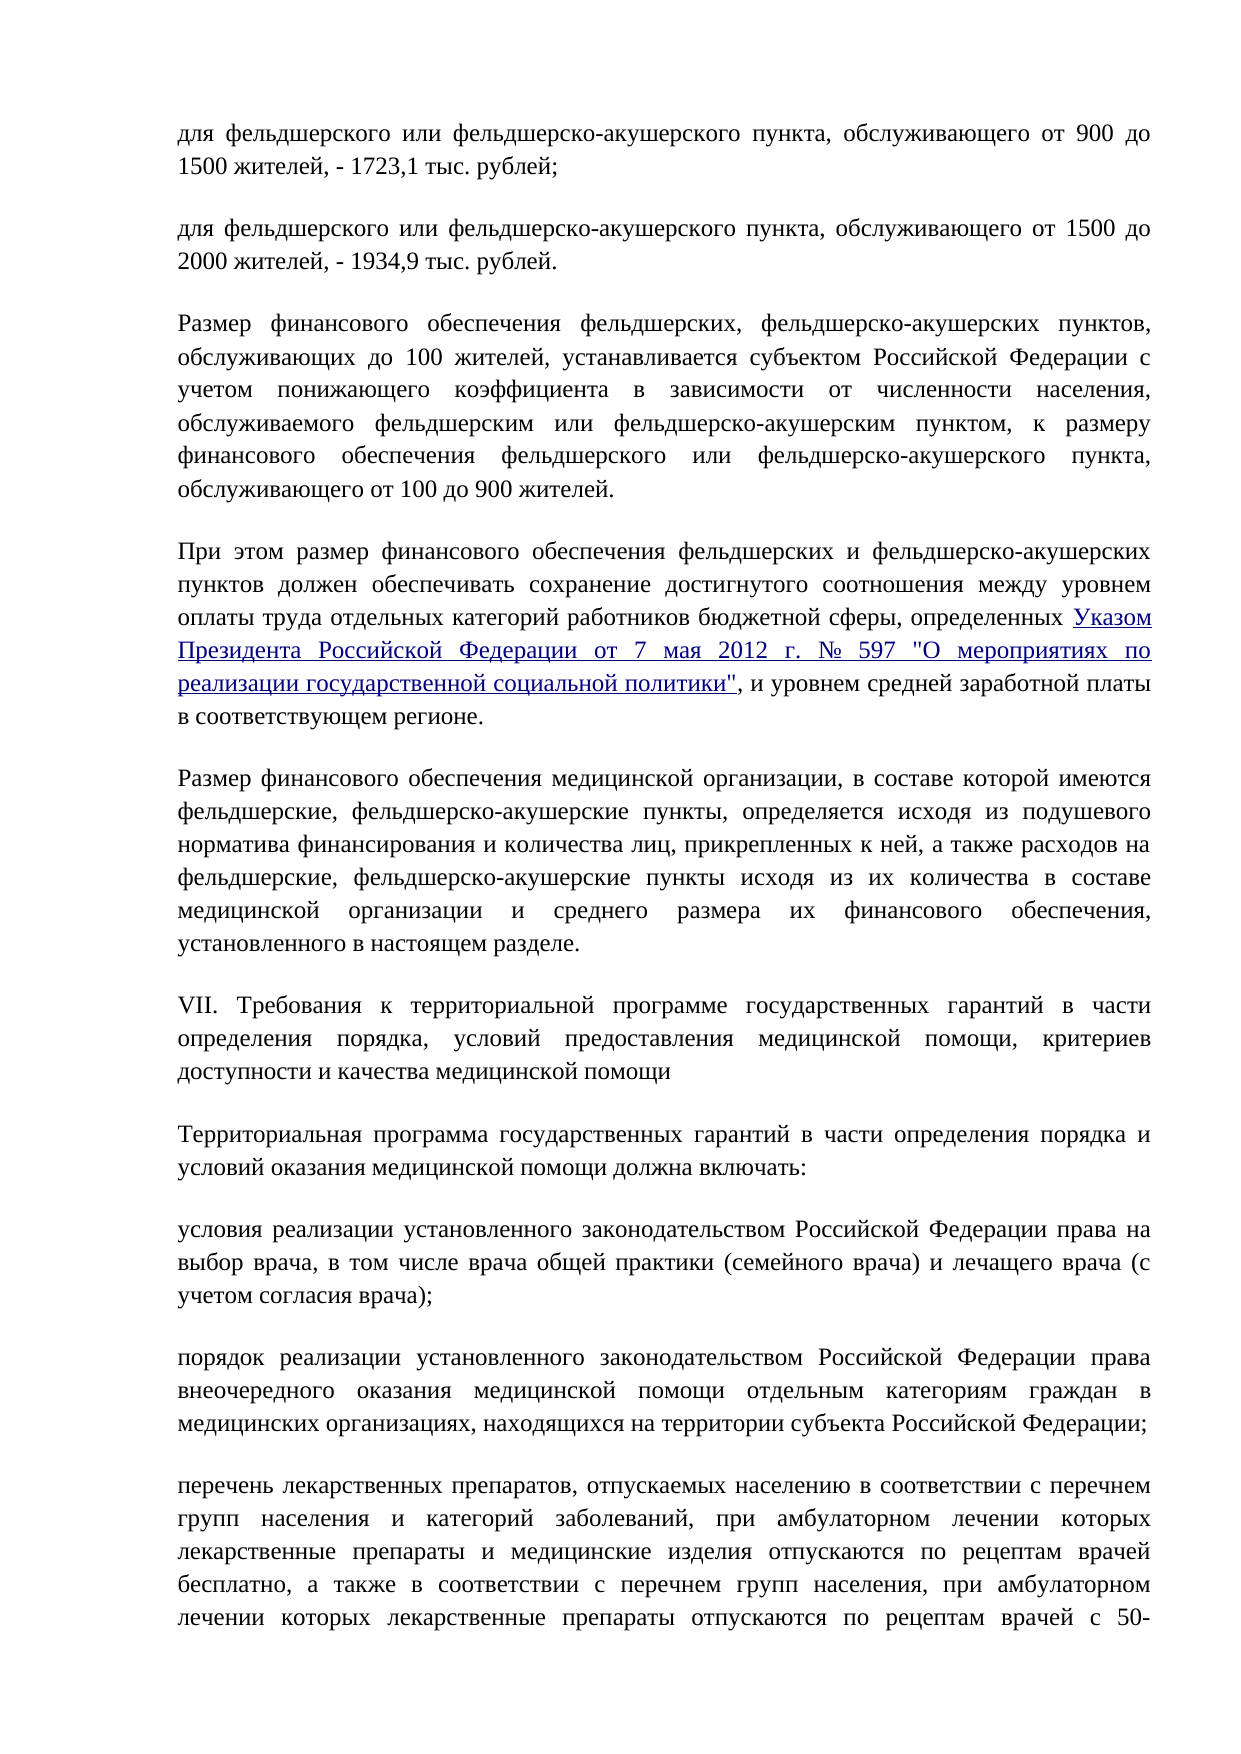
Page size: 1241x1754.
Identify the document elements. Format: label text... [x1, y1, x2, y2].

text условия реализации установленного законодательством Российской Федерации права на выбор врача, в том числе врача общей практики (семейного врача) и лечащего врача (с учетом согласия врача); [177, 1214, 1152, 1309]
text При этом размер финансового обеспечения фельдшерских и фельдшерско-акушерских пунктов должен обеспечивать сохранение достигнутого соотношения между уровнем оплаты труда отдельных категорий работников бюджетной сферы, определенных Указом Президента Российской Федерации от 7 мая 2012 г. № 597 "О мероприятиях по реализации государственной социальной политики", и уровнем средней заработной платы в соответствующем регионе. [177, 536, 1152, 660]
text VII. Требования к территориальной программе государственных гарантий в части определения порядка, условий предоставления медицинской помощи, критериев доступности и качества медицинской помощи [177, 990, 1152, 1085]
text Размер финансового обеспечения медицинской организации, в составе которой имеются фельдшерские, фельдшерско-акушерские пункты, определяется исходя из подушевого норматива финансирования и количества лиц, прикрепленных к ней, а также расходов на фельдшерские, фельдшерско-акушерские пункты исходя из их количества в составе медицинской организации и среднего размера их финансового обеспечения, установленного в настоящем разделе. [177, 763, 1152, 957]
text При этом размер финансового обеспечения фельдшерских и фельдшерско-акушерских пунктов должен обеспечивать сохранение достигнутого соотношения между уровнем оплаты труда отдельных категорий работников бюджетной сферы, определенных Указом Президента Российской Федерации от 7 мая 2012 г. № 597 "О мероприятиях по реализации государственной социальной политики", и уровнем средней заработной платы в соответствующем регионе. [177, 661, 1152, 730]
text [177, 1470, 1152, 1631]
text Территориальная программа государственных гарантий в части определения порядка и условий оказания медицинской помощи должна включать: [177, 1119, 1152, 1180]
text для фельдшерского или фельдшерско-акушерского пункта, обслуживающего от 900 до 1500 жителей, - 1723,1 тыс. рублей; [177, 118, 1152, 180]
text для фельдшерского или фельдшерско-акушерского пункта, обслуживающего от 1500 до 2000 жителей, - 1934,9 тыс. рублей. [177, 213, 1152, 275]
text порядок реализации установленного законодательством Российской Федерации права внеочередного оказания медицинской помощи отдельным категориям граждан в медицинских организациях, находящихся на территории субъекта Российской Федерации; [177, 1342, 1152, 1437]
text Размер финансового обеспечения фельдшерских, фельдшерско-акушерских пунктов, обслуживающих до 100 жителей, устанавливается субъектом Российской Федерации с учетом понижающего коэффициента в зависимости от численности населения, обслуживаемого фельдшерским или фельдшерско-акушерским пунктом, к размеру финансового обеспечения фельдшерского или фельдшерско-акушерского пункта, обслуживающего от 100 до 900 жителей. [177, 308, 1152, 502]
